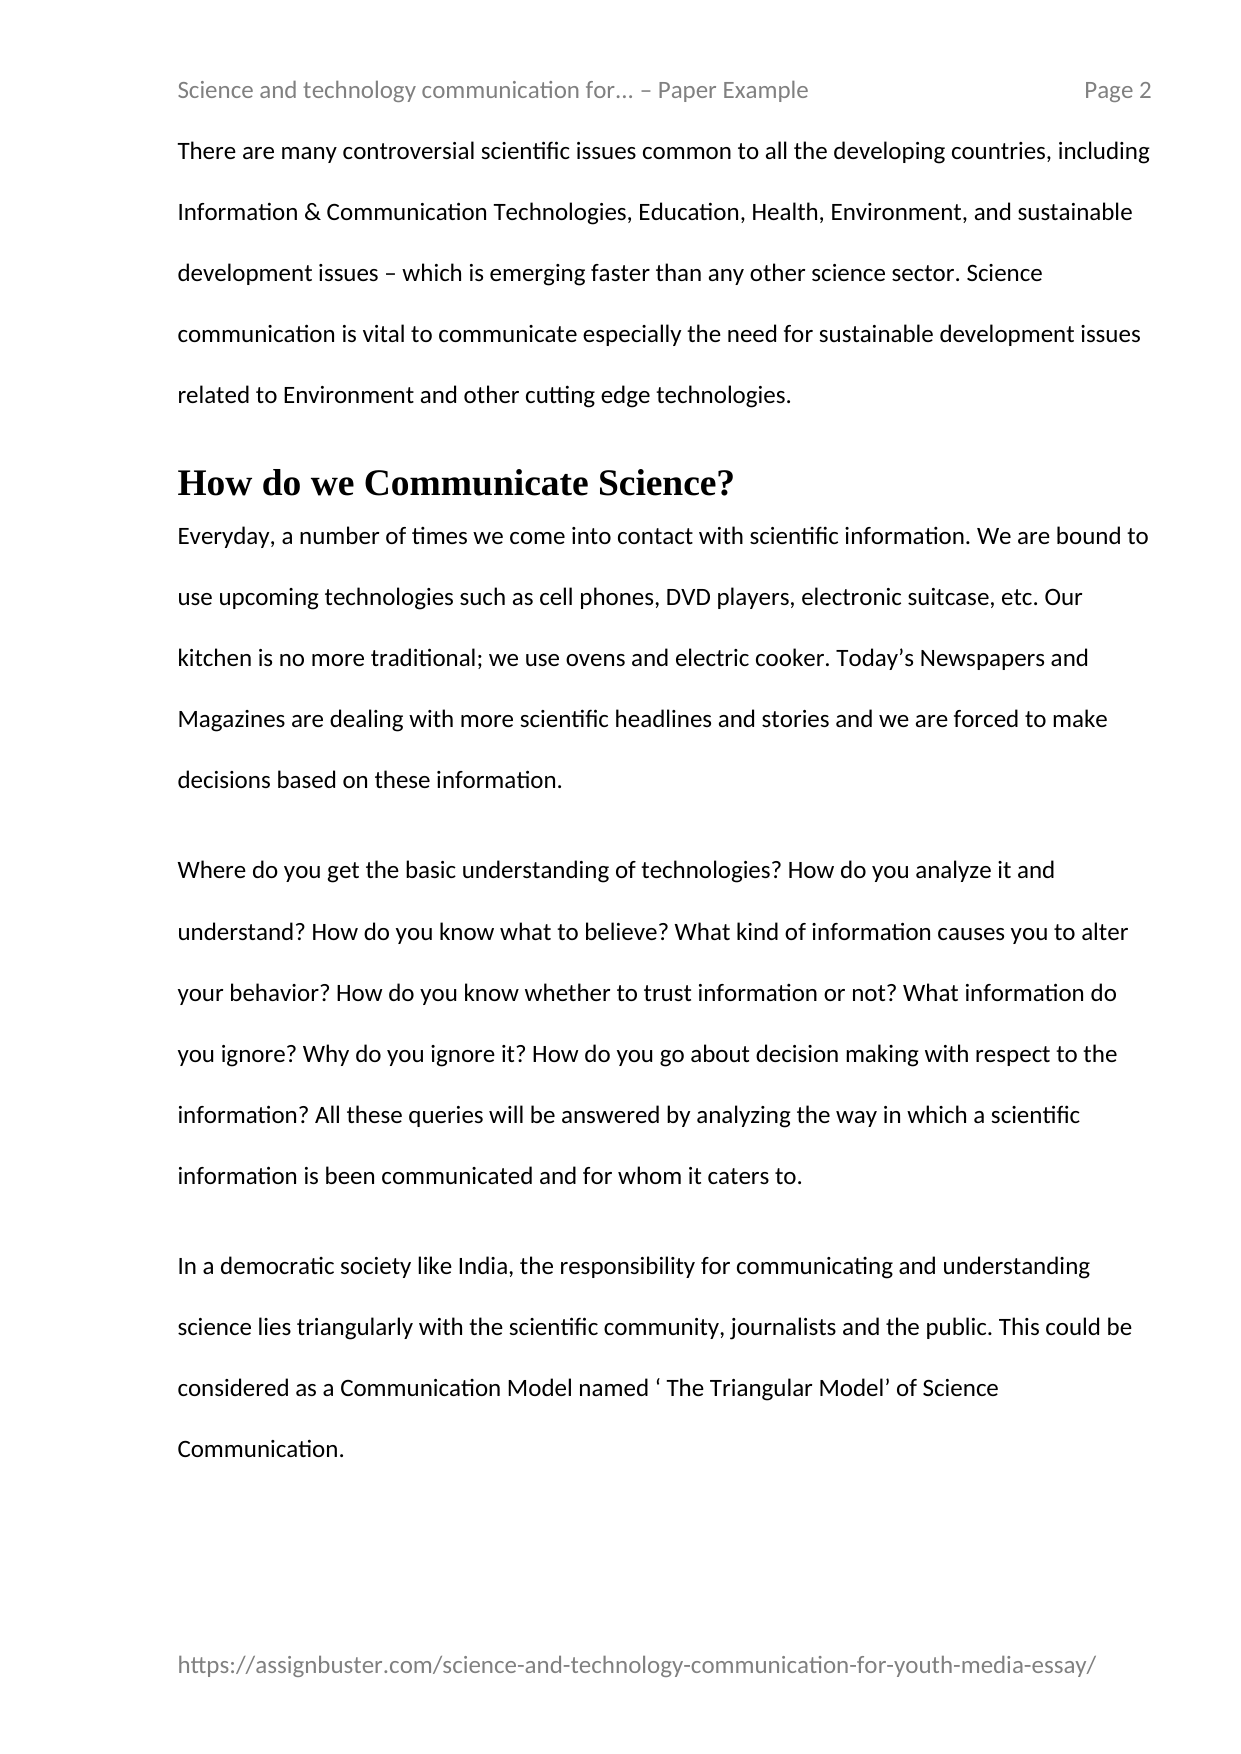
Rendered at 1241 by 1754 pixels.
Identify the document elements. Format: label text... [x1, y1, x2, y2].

text There are many controversial scientific issues common to all the developing countries, including Information & Communication Technologies, Education, Health, Environment, and sustainable development issues – which is emerging faster than any other science sector. Science communication is vital to communicate especially the need for sustainable development issues related to Environment and other cutting edge technologies. [177, 135, 1152, 409]
text In a democratic society like India, the responsibility for communicating and understanding science lies triangularly with the scientific community, journalists and the public. This could be considered as a Communication Model named ‘ The Triangular Model’ of Science Communication. [177, 1250, 1152, 1464]
text Everyday, a number of times we come into contact with scientific information. We are bound to use upcoming technologies such as cell phones, DVD players, electronic suitcase, etc. Our kitchen is no more traditional; we use ovens and electric cooker. Today’s Newspapers and Magazines are dealing with more scientific headlines and stories and we are forced to make decisions based on these information. [177, 520, 1152, 794]
text Where do you get the basic understanding of technologies? How do you analyze it and understand? How do you know what to believe? What kind of information causes you to alter your behavior? How do you know whether to trust information or not? What information do you ignore? Why do you ignore it? How do you go about decision making with respect to the information? All these queries will be answered by analyzing the way in which a scientific information is been communicated and for whom it caters to. [177, 854, 1152, 1190]
subtitle How do we Communicate Science? [177, 461, 1152, 504]
